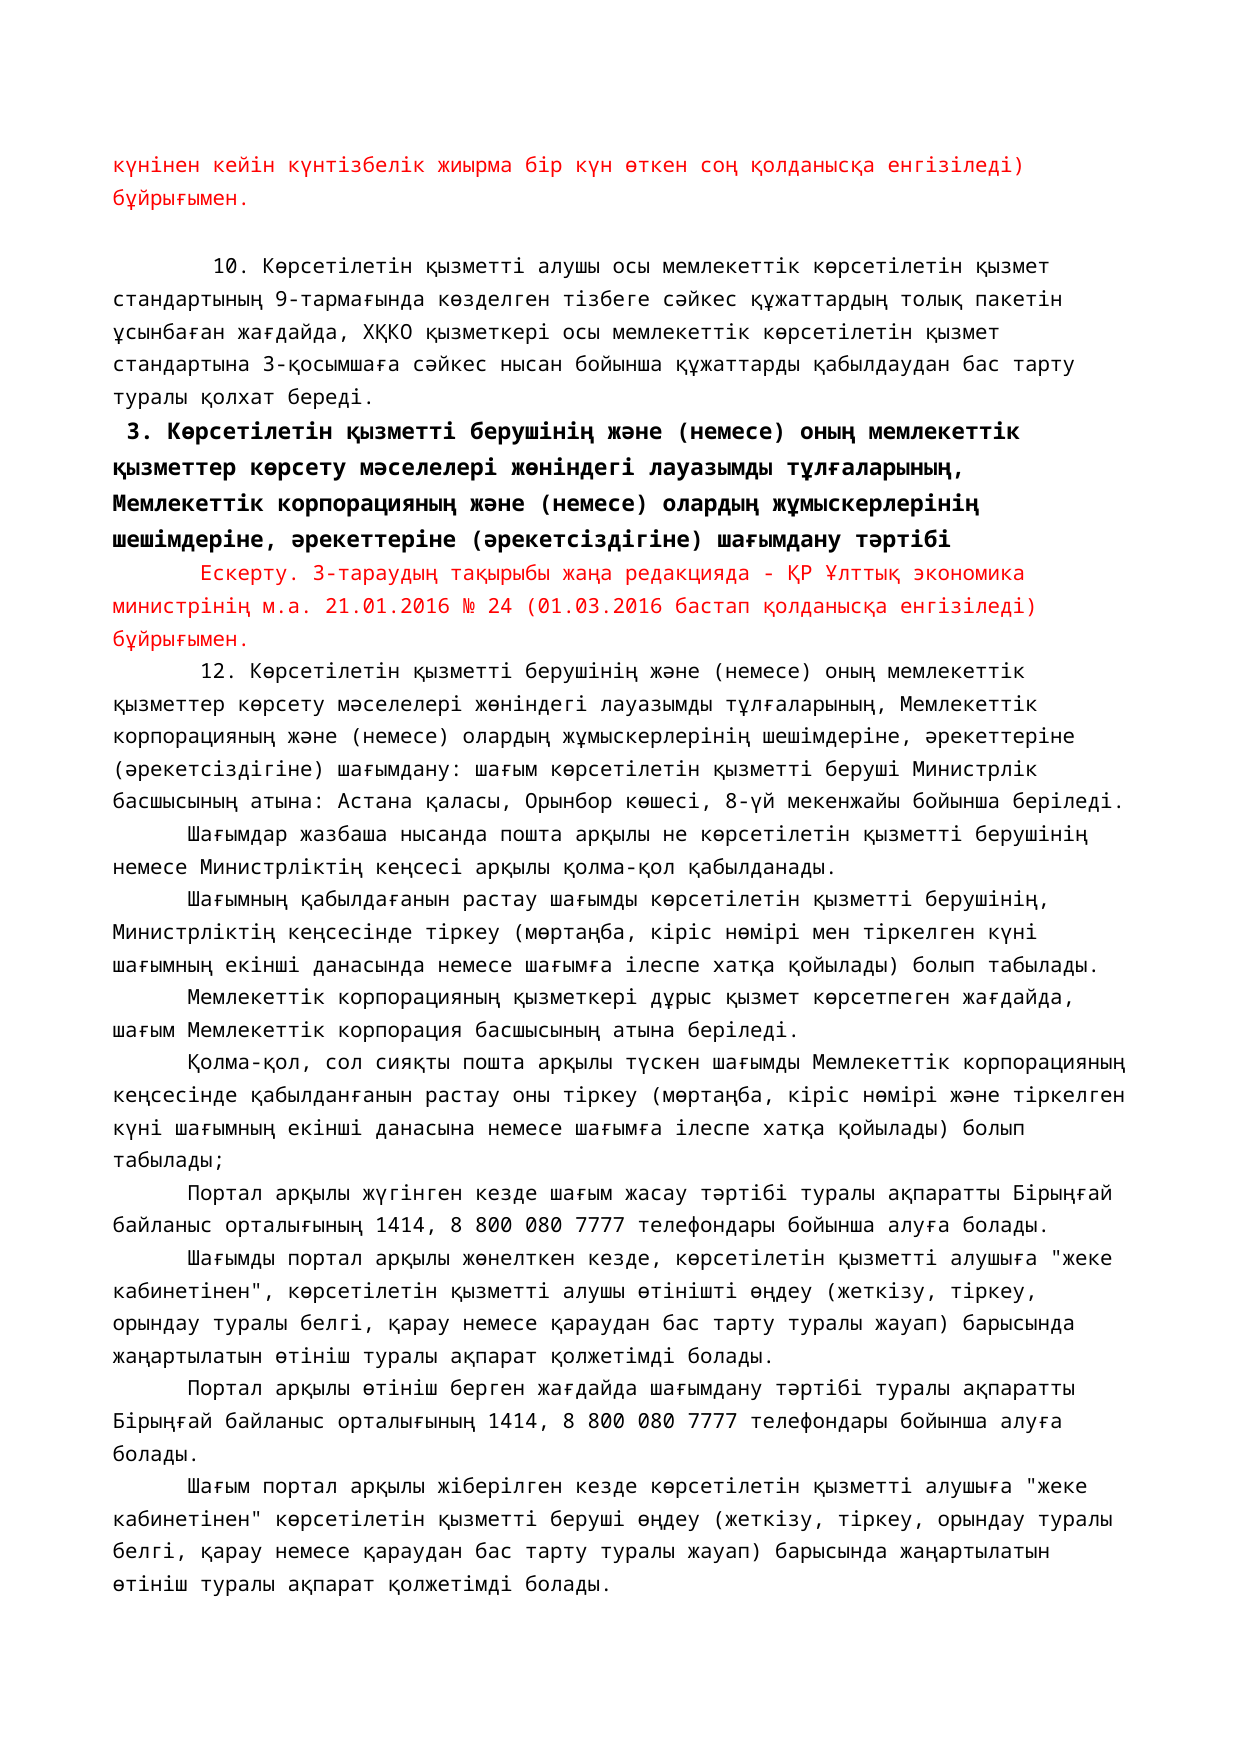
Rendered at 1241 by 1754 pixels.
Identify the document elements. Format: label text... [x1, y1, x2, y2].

text 12. Көрсетілетін қызметті берушінің және (немесе) оның мемлекеттік қызметтер көрсету мәселелері жөніндегі лауазымды тұлғаларының, Мемлекеттік корпорацияның және (немесе) олардың жұмыскерлерінің шешімдеріне, әрекеттеріне (әрекетсіздігіне) шағымдану: шағым көрсетілетін қызметті беруші Министрлік басшысының атына: Астана қаласы, Орынбор көшесі, 8-үй мекенжайы бойынша беріледі. [112, 656, 1128, 815]
text Ескерту. 3-тараудың тақырыбы жаңа редакцияда - ҚР Ұлттық экономика министрінің м.а. 21.01.2016 № 24 (01.03.2016 бастап қолданысқа енгізіледі) бұйрығымен. [112, 558, 1128, 652]
text Мемлекеттік корпорацияның қызметкері дұрыс қызмет көрсетпеген жағдайда, шағым Мемлекеттік корпорация басшысының атына беріледі. [112, 982, 1128, 1043]
text Шағымның қабылдағанын растау шағымды көрсетілетін қызметті берушінің, Министрліктің кеңсесінде тіркеу (мөртаңба, кіріс нөмірі мен тіркелген күні шағымның екінші данасында немесе шағымға ілеспе хатқа қойылады) болып табылады. [112, 884, 1128, 978]
text Қолма-қол, сол сияқты пошта арқылы түскен шағымды Мемлекеттік корпорацияның кеңсесінде қабылданғанын растау оны тіркеу (мөртаңба, кіріс нөмірі және тіркелген күні шағымның екінші данасына немесе шағымға ілеспе хатқа қойылады) болып табылады; [112, 1047, 1128, 1174]
text Шағымды портал арқылы жөнелткен кезде, көрсетілетін қызметті алушыға "жеке кабинетінен", көрсетілетін қызметті алушы өтінішті өңдеу (жеткізу, тіркеу, орындау туралы белгі, қарау немесе қараудан бас тарту туралы жауап) барысында жаңартылатын өтініш туралы ақпарат қолжетімді болады. [112, 1243, 1128, 1369]
text Портал арқылы жүгінген кезде шағым жасау тәртібі туралы ақпаратты Бірыңғай байланыс орталығының 1414, 8 800 080 7777 телефондары бойынша алуға болады. [112, 1178, 1128, 1239]
text 10. Көрсетілетін қызметті алушы осы мемлекеттік көрсетілетін қызмет стандартының 9-тармағында көзделген тізбеге сәйкес құжаттардың толық пакетін ұсынбаған жағдайда, ХҚКО қызметкері осы мемлекеттік көрсетілетін қызмет стандартына 3-қосымшаға сәйкес нысан бойынша құжаттарды қабылдаудан бас тарту туралы қолхат береді. [112, 252, 1128, 411]
text Шағымдар жазбаша нысанда пошта арқылы не көрсетілетін қызметті берушінің немесе Министрліктің кеңсесі арқылы қолма-қол қабылданады. [112, 819, 1128, 880]
text 3. Көрсетілетін қызметті берушінің және (немесе) оның мемлекеттік қызметтер көрсету мәселелері жөніндегі лауазымды тұлғаларының, Мемлекеттік корпорацияның және (немесе) олардың жұмыскерлерінің шешімдеріне, әрекеттеріне (әрекетсіздігіне) шағымдану тәртібі [112, 415, 1128, 554]
text Шағым портал арқылы жіберілген кезде көрсетілетін қызметті алушыға "жеке кабинетінен" көрсетілетін қызметті беруші өңдеу (жеткізу, тіркеу, орындау туралы белгі, қарау немесе қараудан бас тарту туралы жауап) барысында жаңартылатын өтініш туралы ақпарат қолжетімді болады. [112, 1471, 1128, 1598]
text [112, 150, 1128, 247]
text Портал арқылы өтініш берген жағдайда шағымдану тәртібі туралы ақпаратты Бірыңғай байланыс орталығының 1414, 8 800 080 7777 телефондары бойынша алуға болады. [112, 1373, 1128, 1467]
